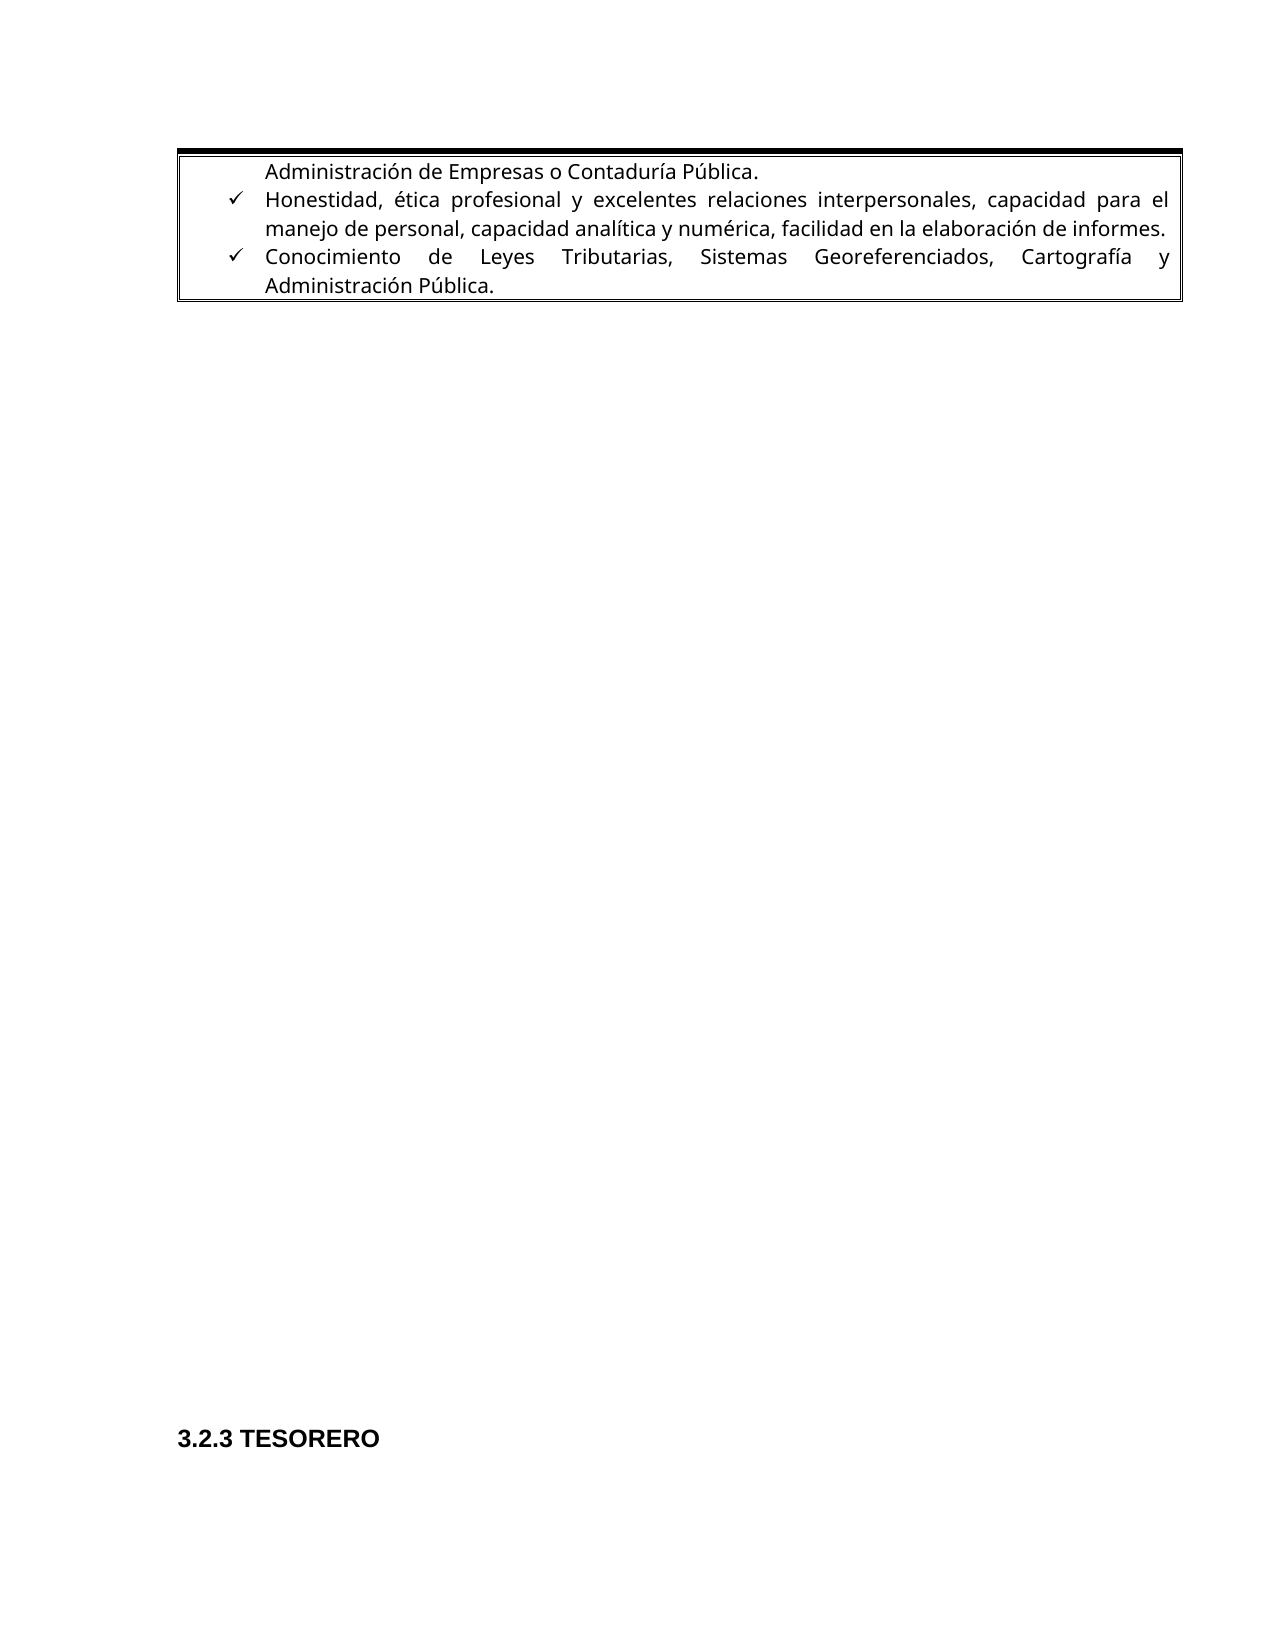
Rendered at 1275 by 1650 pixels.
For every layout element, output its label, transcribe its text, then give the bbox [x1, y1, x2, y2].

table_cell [180, 157, 1180, 299]
subtitle 3.2.3 TESORERO [177, 1423, 1098, 1452]
